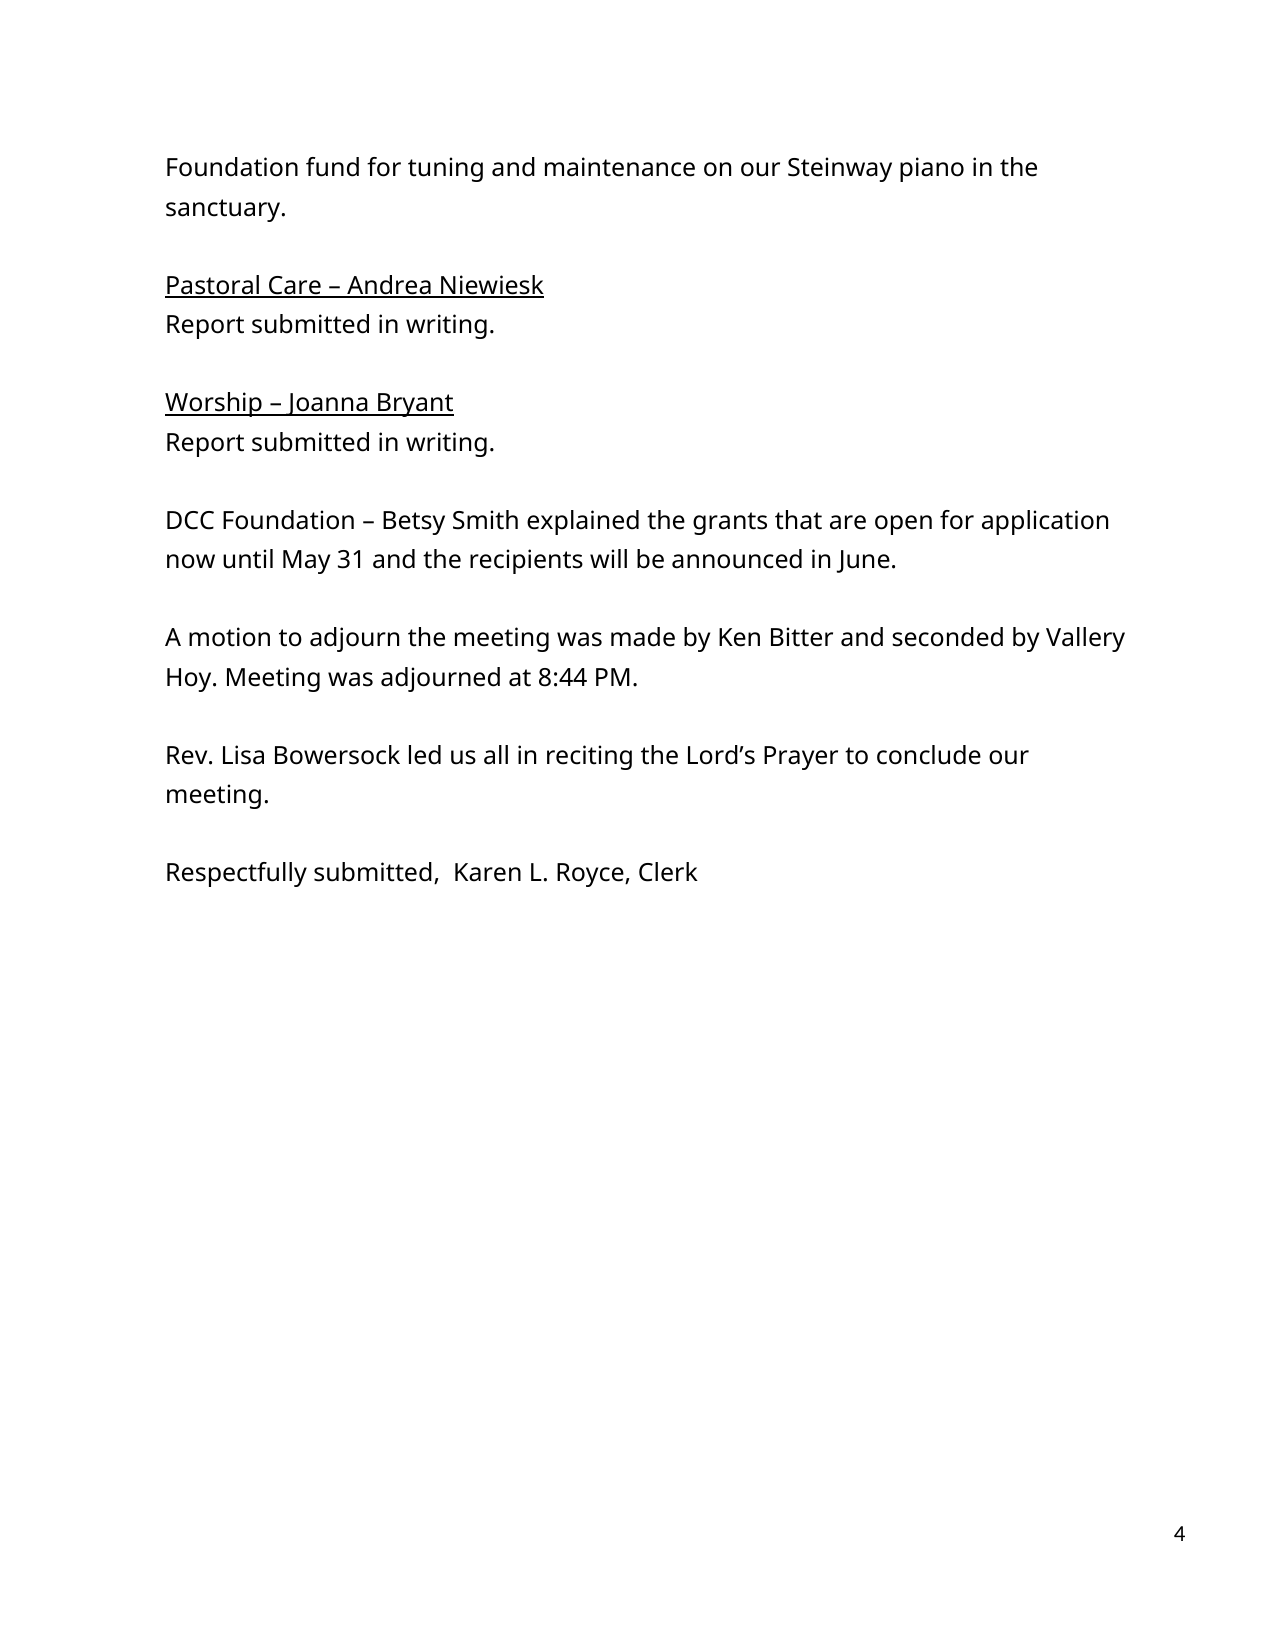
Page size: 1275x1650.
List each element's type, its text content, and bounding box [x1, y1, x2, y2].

text DCC Foundation – Betsy Smith explained the grants that are open for application now until May 31 and the recipients will be announced in June. [165, 502, 1129, 576]
text Worship – Joanna Bryant [165, 385, 1129, 419]
text Pastoral Care – Andrea Niewiesk [165, 267, 1129, 302]
text Report submitted in writing. [165, 424, 1129, 458]
text Rev. Lisa Bowersock led us all in reciting the Lord’s Prayer to conclude our meeting. [165, 737, 1129, 811]
text Respectfully submitted, Karen L. Royce, Clerk [165, 855, 1129, 889]
text Report submitted in writing. [165, 307, 1129, 341]
text A motion to adjourn the meeting was made by Ken Bitter and seconded by Vallery Hoy. Meeting was adjourned at 8:44 PM. [165, 620, 1129, 693]
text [165, 150, 1129, 223]
